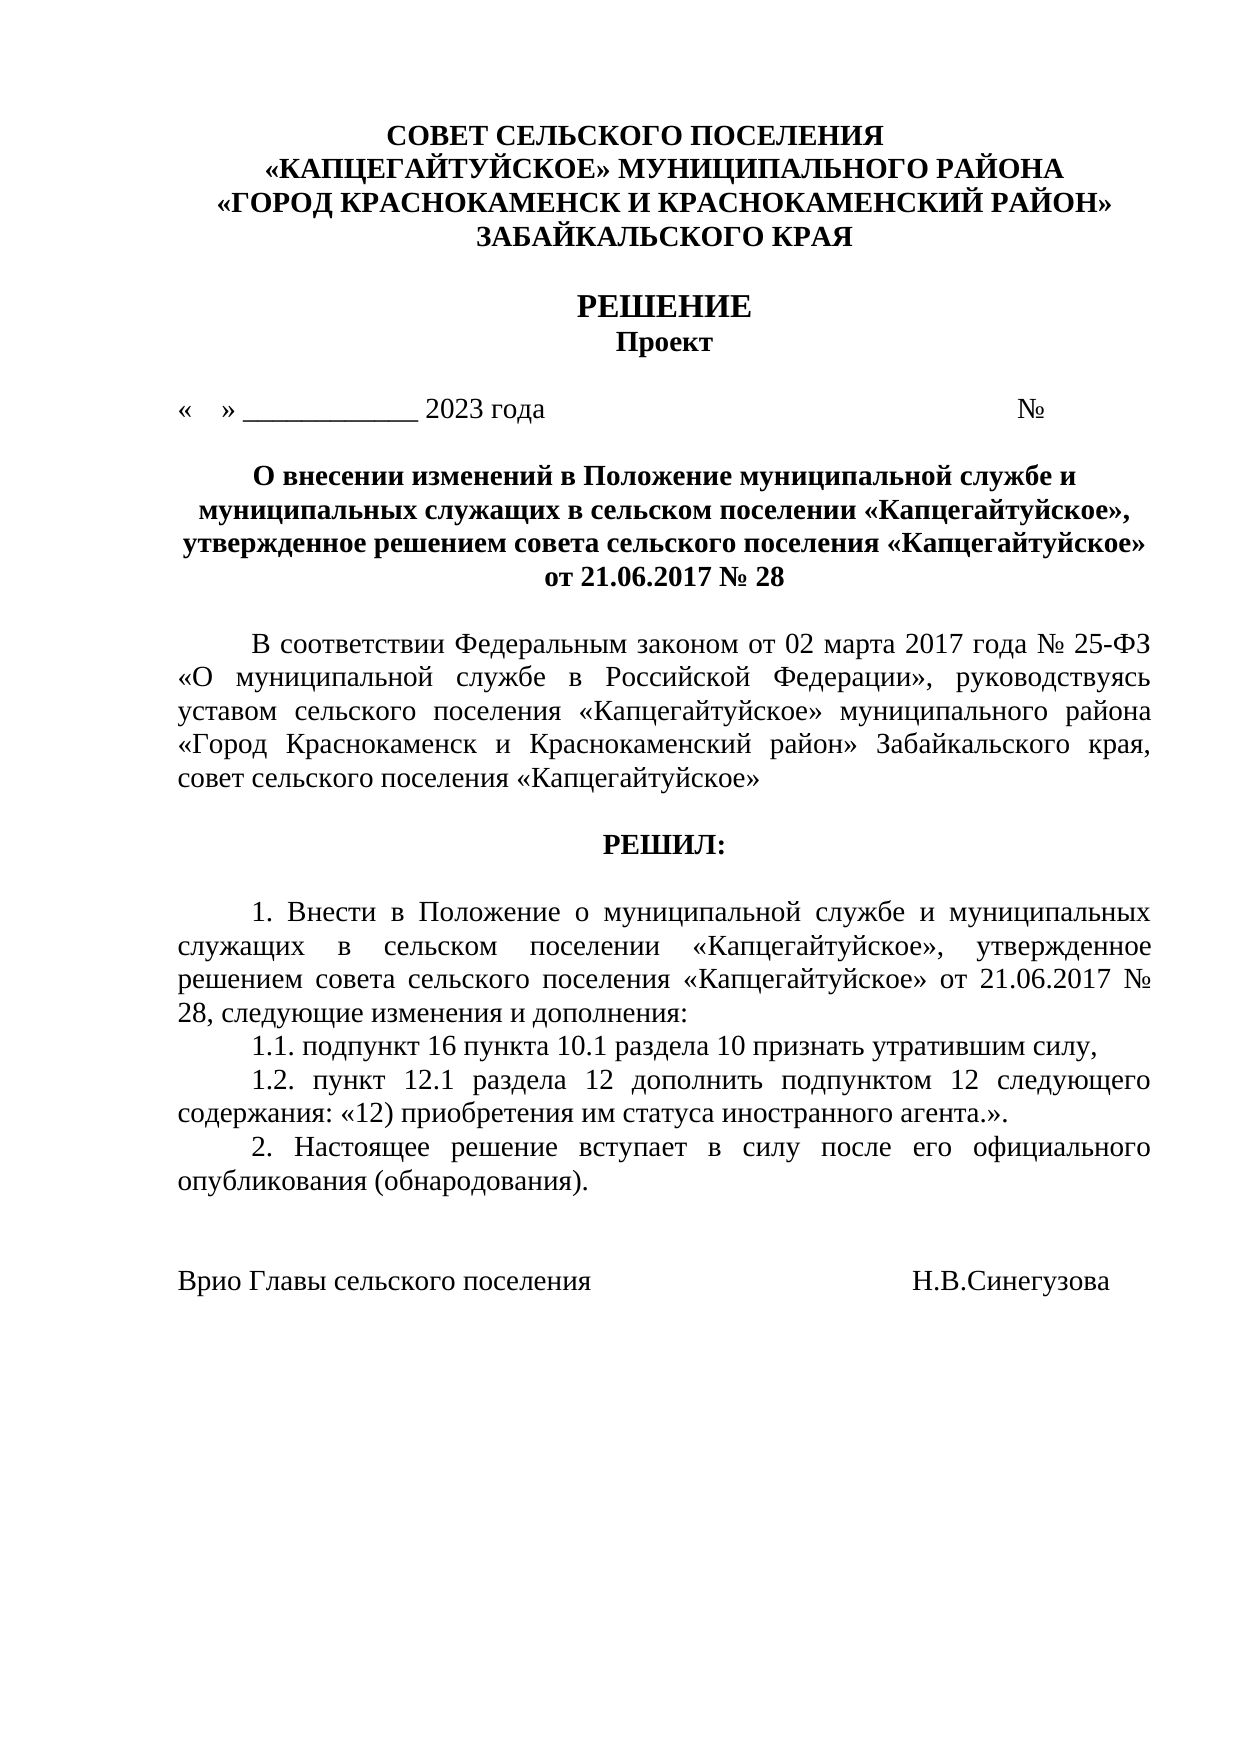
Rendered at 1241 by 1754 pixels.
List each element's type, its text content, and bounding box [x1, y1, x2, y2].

text 1. Внести в Положение о муниципальной службе и муниципальных служащих в сельском поселении «Капцегайтуйское», утвержденное решением совета сельского поселения «Капцегайтуйское» от 21.06.2017 № 28, следующие изменения и дополнения: [177, 894, 1152, 1028]
text Врио Главы сельского поселения Н.В.Синегузова [177, 1263, 1152, 1297]
text « » ____________ 2023 года № [177, 391, 1122, 425]
text РЕШЕНИЕ [177, 286, 1152, 324]
text ЗАБАЙКАЛЬСКОГО КРАЯ [177, 219, 1152, 252]
text О внесении изменений в Положение муниципальной службе и муниципальных служащих в сельском поселении «Капцегайтуйское», утвержденное решением совета сельского поселения «Капцегайтуйское» от 21.06.2017 № 28 [177, 458, 1152, 592]
text 2. Настоящее решение вступает в силу после его официального опубликования (обнародования). [177, 1129, 1152, 1196]
text СОВЕТ СЕЛЬСКОГО ПОСЕЛЕНИЯ [118, 118, 1152, 152]
text «ГОРОД КРАСНОКАМЕНСК И КРАСНОКАМЕНСКИЙ РАЙОН» [177, 185, 1152, 219]
text 1.1. подпункт 16 пункта 10.1 раздела 10 признать утратившим силу, [177, 1028, 1152, 1062]
text В соответствии Федеральным законом от 02 марта 2017 года № 25-ФЗ «О муниципальной службе в Российской Федерации», руководствуясь уставом сельского поселения «Капцегайтуйское» муниципального района «Город Краснокаменск и Краснокаменский район» Забайкальского края, совет сельского поселения «Капцегайтуйское» [177, 626, 1152, 794]
text РЕШИЛ: [177, 827, 1152, 861]
text «КАПЦЕГАЙТУЙСКОЕ» МУНИЦИПАЛЬНОГО РАЙОНА [177, 152, 1152, 185]
text 1.2. пункт 12.1 раздела 12 дополнить подпунктом 12 следующего содержания: «12) приобретения им статуса иностранного агента.». [177, 1062, 1152, 1129]
text Проект [177, 324, 1152, 358]
